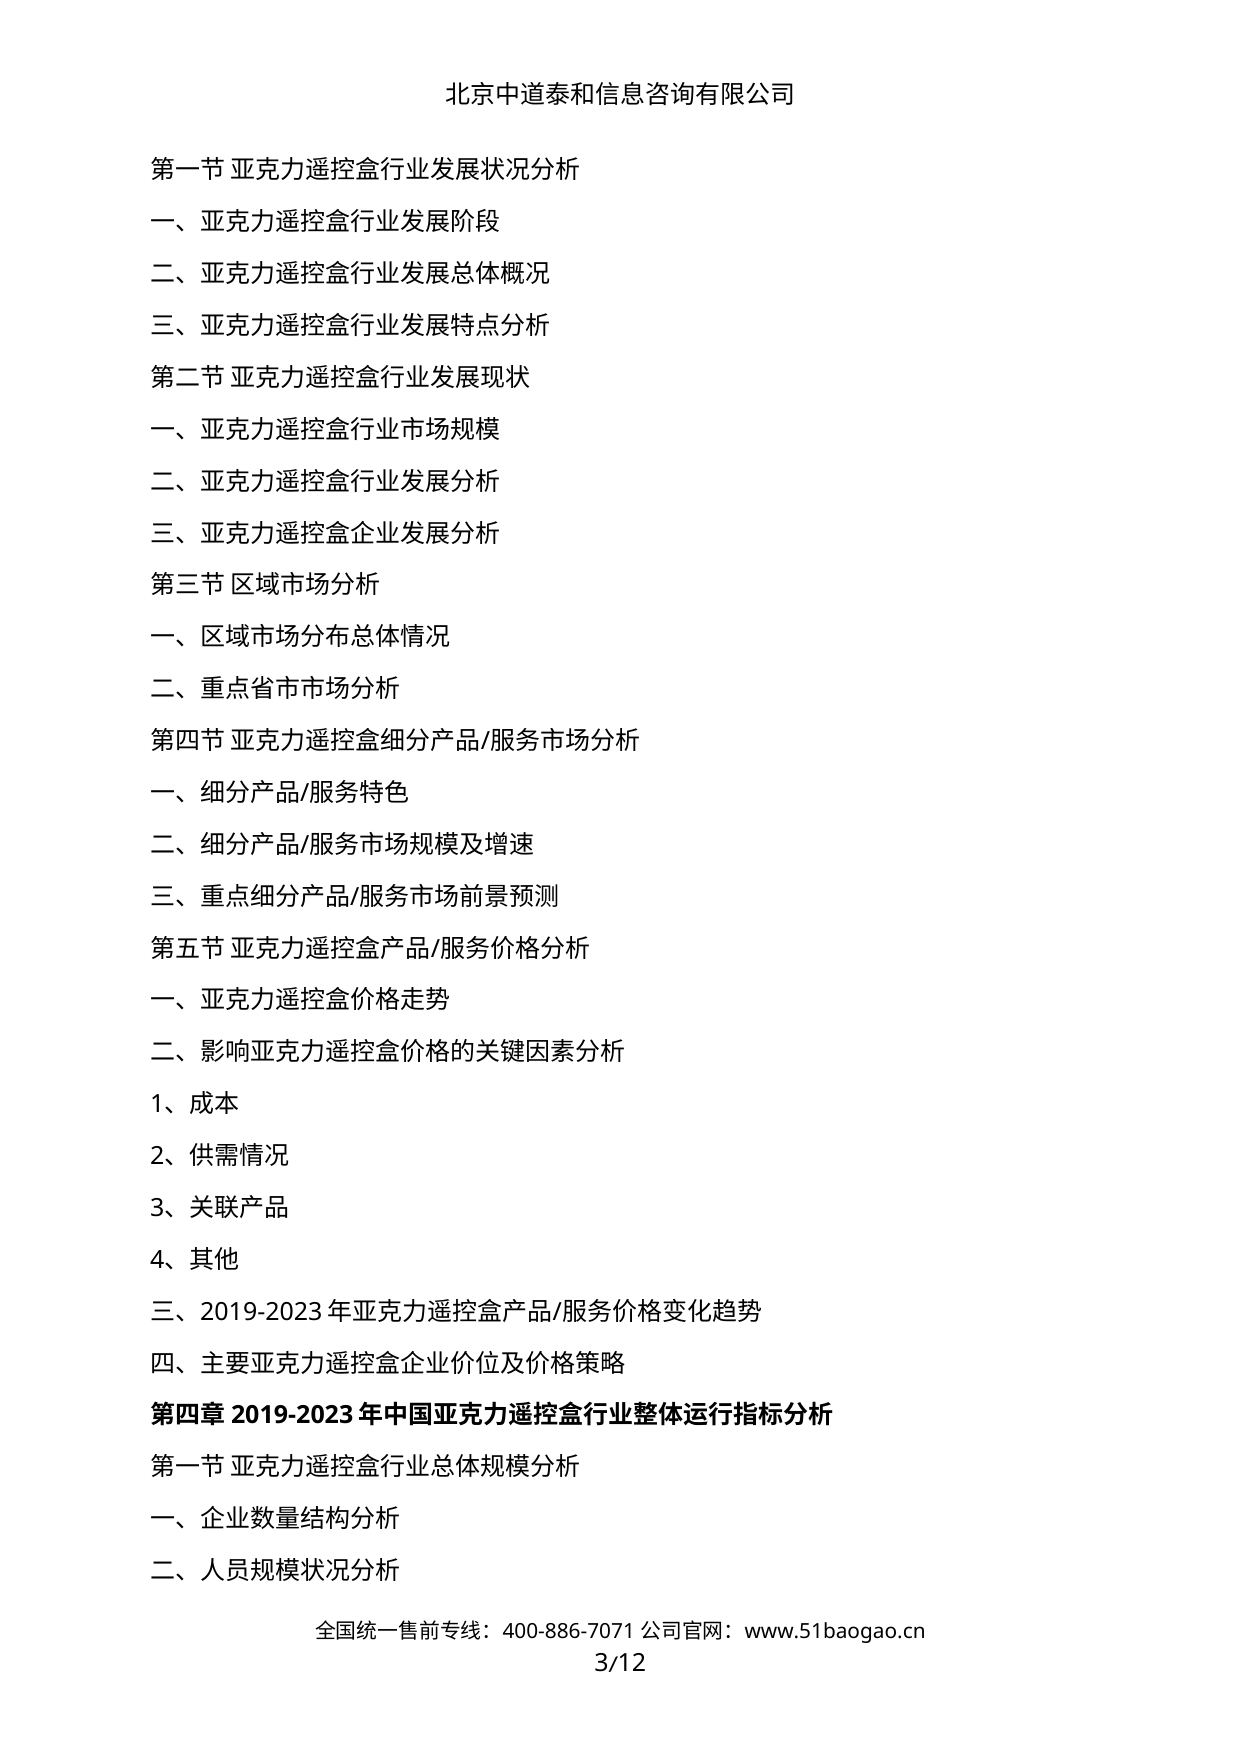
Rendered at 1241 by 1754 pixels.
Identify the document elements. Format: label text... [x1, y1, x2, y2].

text 4、其他 [150, 1239, 1090, 1276]
text 第四章 2019-2023年中国亚克力遥控盒行业整体运行指标分析 [150, 1395, 1090, 1431]
text 三、2019-2023年亚克力遥控盒产品/服务价格变化趋势 [150, 1291, 1090, 1327]
text 二、人员规模状况分析 [150, 1551, 1090, 1587]
text 一、亚克力遥控盒价格走势 [150, 980, 1090, 1016]
text 二、影响亚克力遥控盒价格的关键因素分析 [150, 1032, 1090, 1068]
text 第四节 亚克力遥控盒细分产品/服务市场分析 [150, 721, 1090, 757]
text 三、亚克力遥控盒行业发展特点分析 [150, 306, 1090, 342]
text 第二节 亚克力遥控盒行业发展现状 [150, 357, 1090, 394]
text 一、细分产品/服务特色 [150, 772, 1090, 809]
text 三、重点细分产品/服务市场前景预测 [150, 876, 1090, 912]
text 三、亚克力遥控盒企业发展分析 [150, 513, 1090, 549]
text 二、重点省市市场分析 [150, 669, 1090, 705]
text 二、亚克力遥控盒行业发展总体概况 [150, 254, 1090, 290]
text 第三节 区域市场分析 [150, 565, 1090, 601]
text 第一节 亚克力遥控盒行业总体规模分析 [150, 1447, 1090, 1483]
text 3、关联产品 [150, 1187, 1090, 1224]
text 一、区域市场分布总体情况 [150, 617, 1090, 653]
text 一、企业数量结构分析 [150, 1499, 1090, 1535]
text 第一节 亚克力遥控盒行业发展状况分析 [150, 150, 1090, 186]
text 1、成本 [150, 1084, 1090, 1120]
text 二、细分产品/服务市场规模及增速 [150, 824, 1090, 861]
text 一、亚克力遥控盒行业发展阶段 [150, 202, 1090, 238]
text 四、主要亚克力遥控盒企业价位及价格策略 [150, 1343, 1090, 1379]
text 第五节 亚克力遥控盒产品/服务价格分析 [150, 928, 1090, 964]
text 2、供需情况 [150, 1136, 1090, 1172]
text 二、亚克力遥控盒行业发展分析 [150, 461, 1090, 497]
text 一、亚克力遥控盒行业市场规模 [150, 409, 1090, 446]
